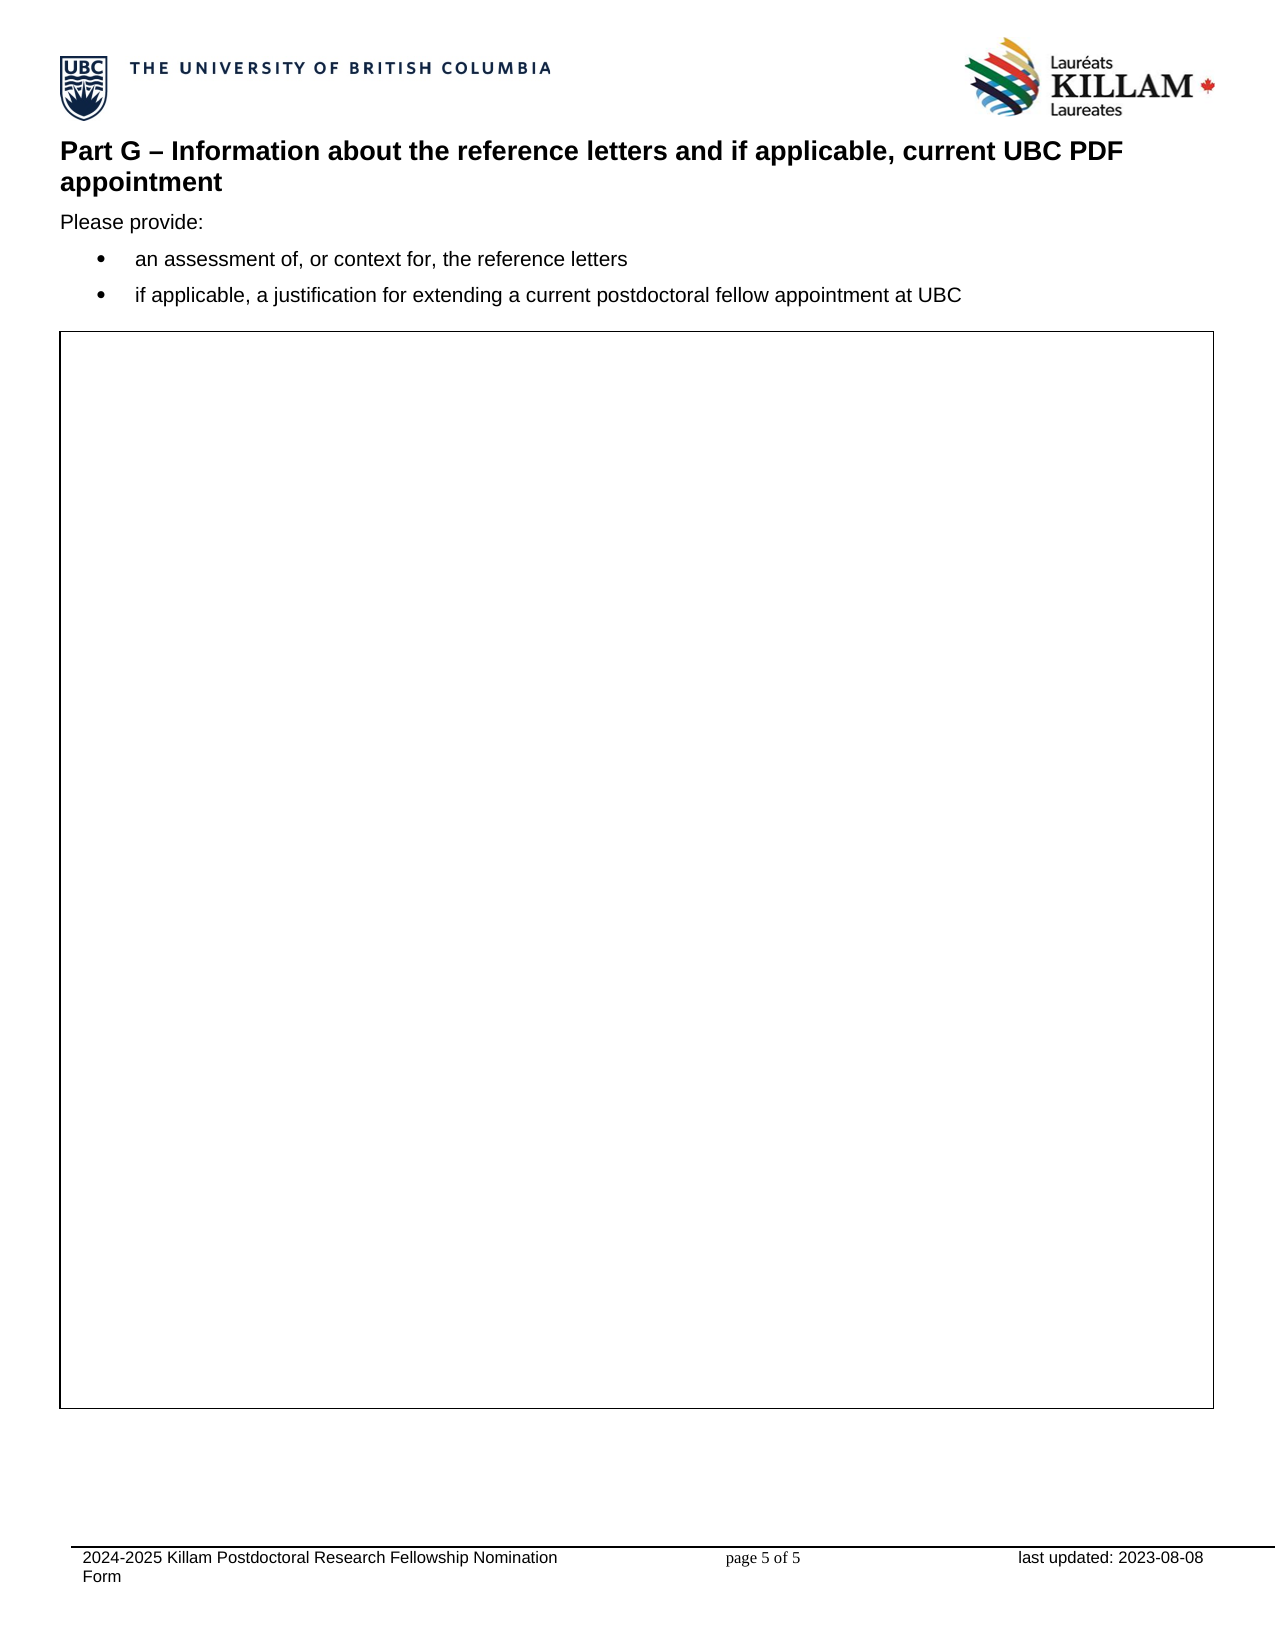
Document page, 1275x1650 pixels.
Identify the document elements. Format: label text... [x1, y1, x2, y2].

picture [60, 56, 550, 121]
list an assessment of, or context for, the reference letters [97, 246, 1215, 271]
text Please provide: [60, 210, 1215, 234]
list if applicable, a justification for extending a current postdoctoral fellow appointment at UBC [97, 283, 1215, 307]
table_header [61, 332, 1213, 1407]
picture [964, 37, 1216, 117]
subtitle Part G – Information about the reference letters and if applicable, current UBC PDF appointment [60, 135, 1215, 197]
